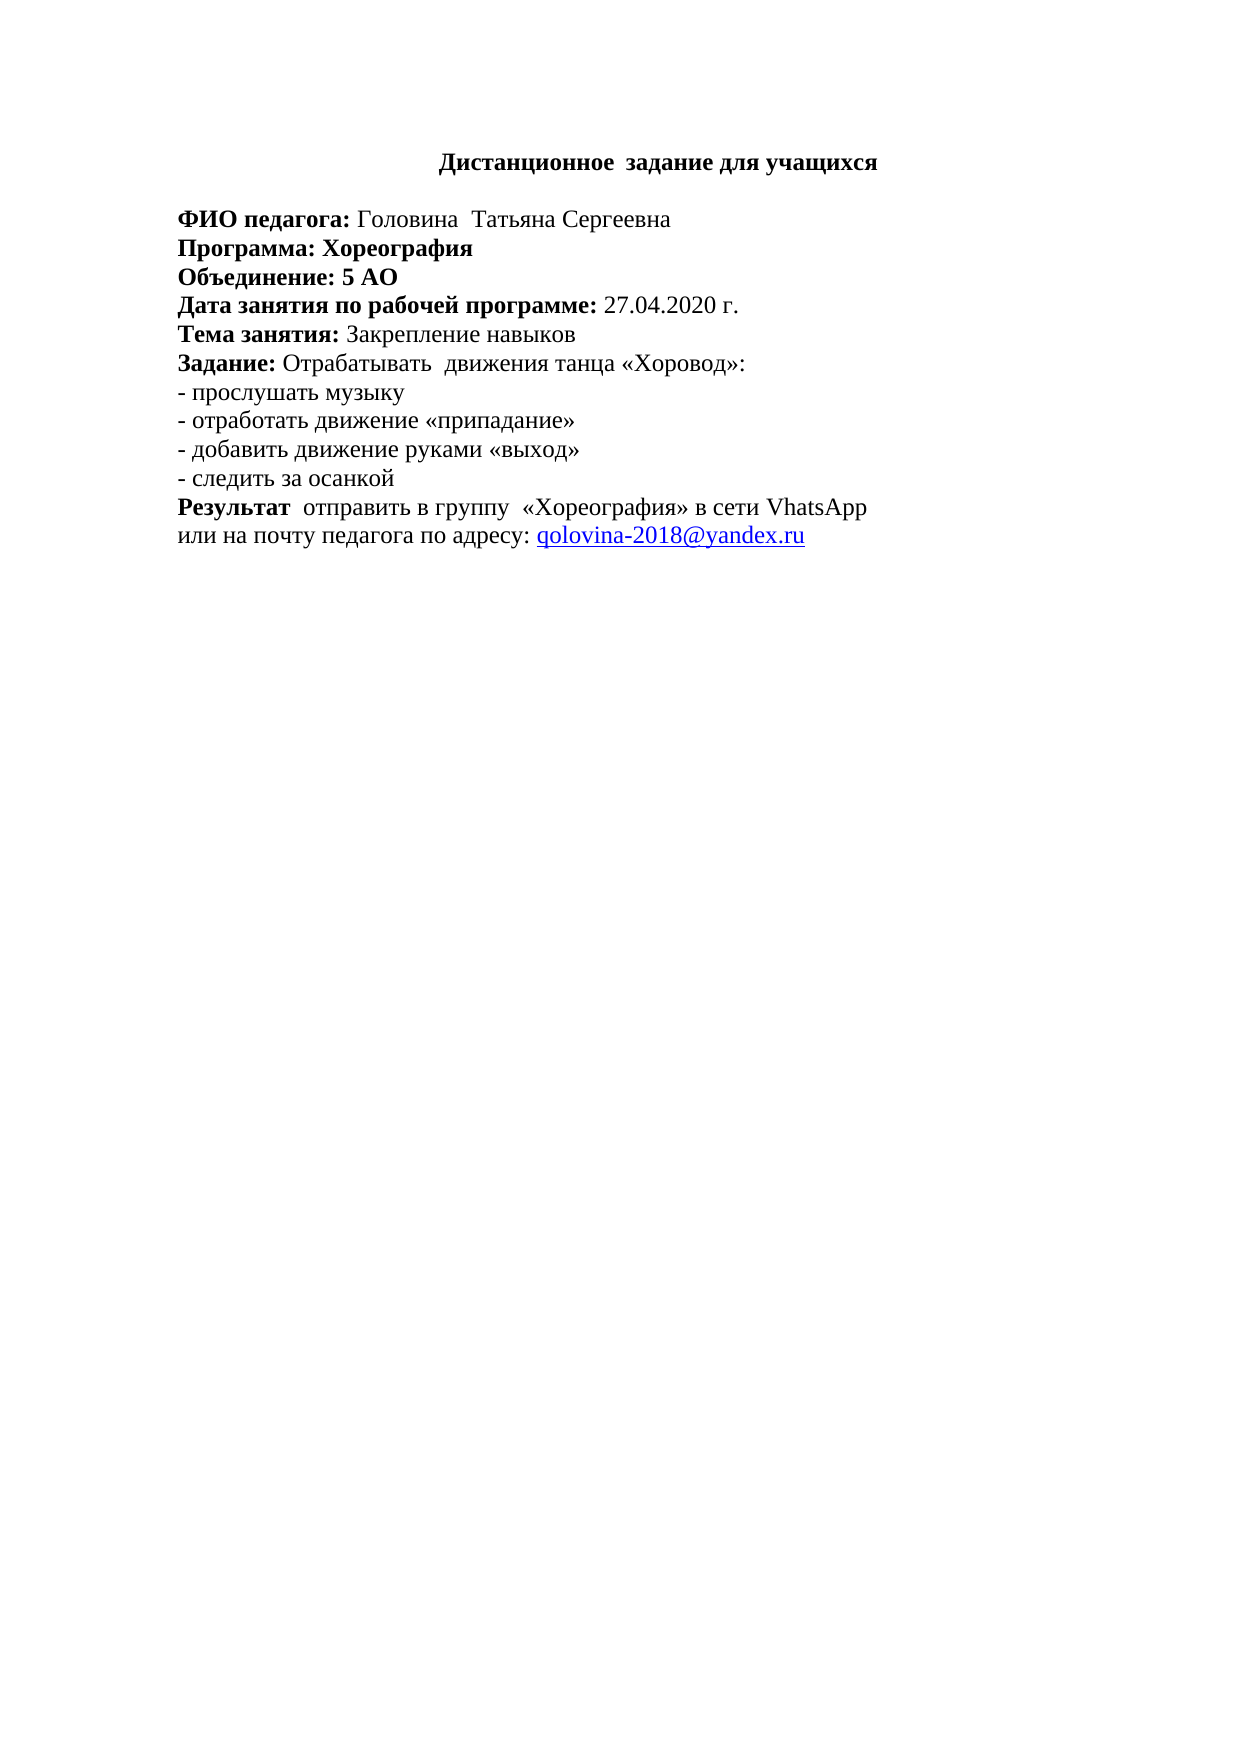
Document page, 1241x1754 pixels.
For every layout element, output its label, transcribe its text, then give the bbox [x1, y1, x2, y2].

text - прослушать музыку [177, 377, 1152, 406]
text - отработать движение «припадание» [177, 406, 1152, 434]
text Дата занятия по рабочей программе: 27.04.2020 г. [177, 291, 1152, 319]
text или на почту педагога по адресу: qolovina-2018@yandex.ru [177, 521, 1152, 549]
text Объединение: 5 АО [177, 262, 1152, 291]
text Дистанционное задание для учащихся [177, 147, 1152, 176]
text Тема занятия: Закрепление навыков [177, 319, 1152, 348]
text - следить за осанкой [177, 463, 1152, 492]
text Результат отправить в группу «Хореография» в сети VhatsApp [177, 492, 1152, 521]
text Программа: Хореография [177, 233, 1152, 262]
text ФИО педагога: Головина Татьяна Сергеевна [177, 204, 1152, 233]
text - добавить движение руками «выход» [177, 434, 1152, 463]
text Задание: Отрабатывать движения танца «Хоровод»: [177, 348, 1152, 377]
